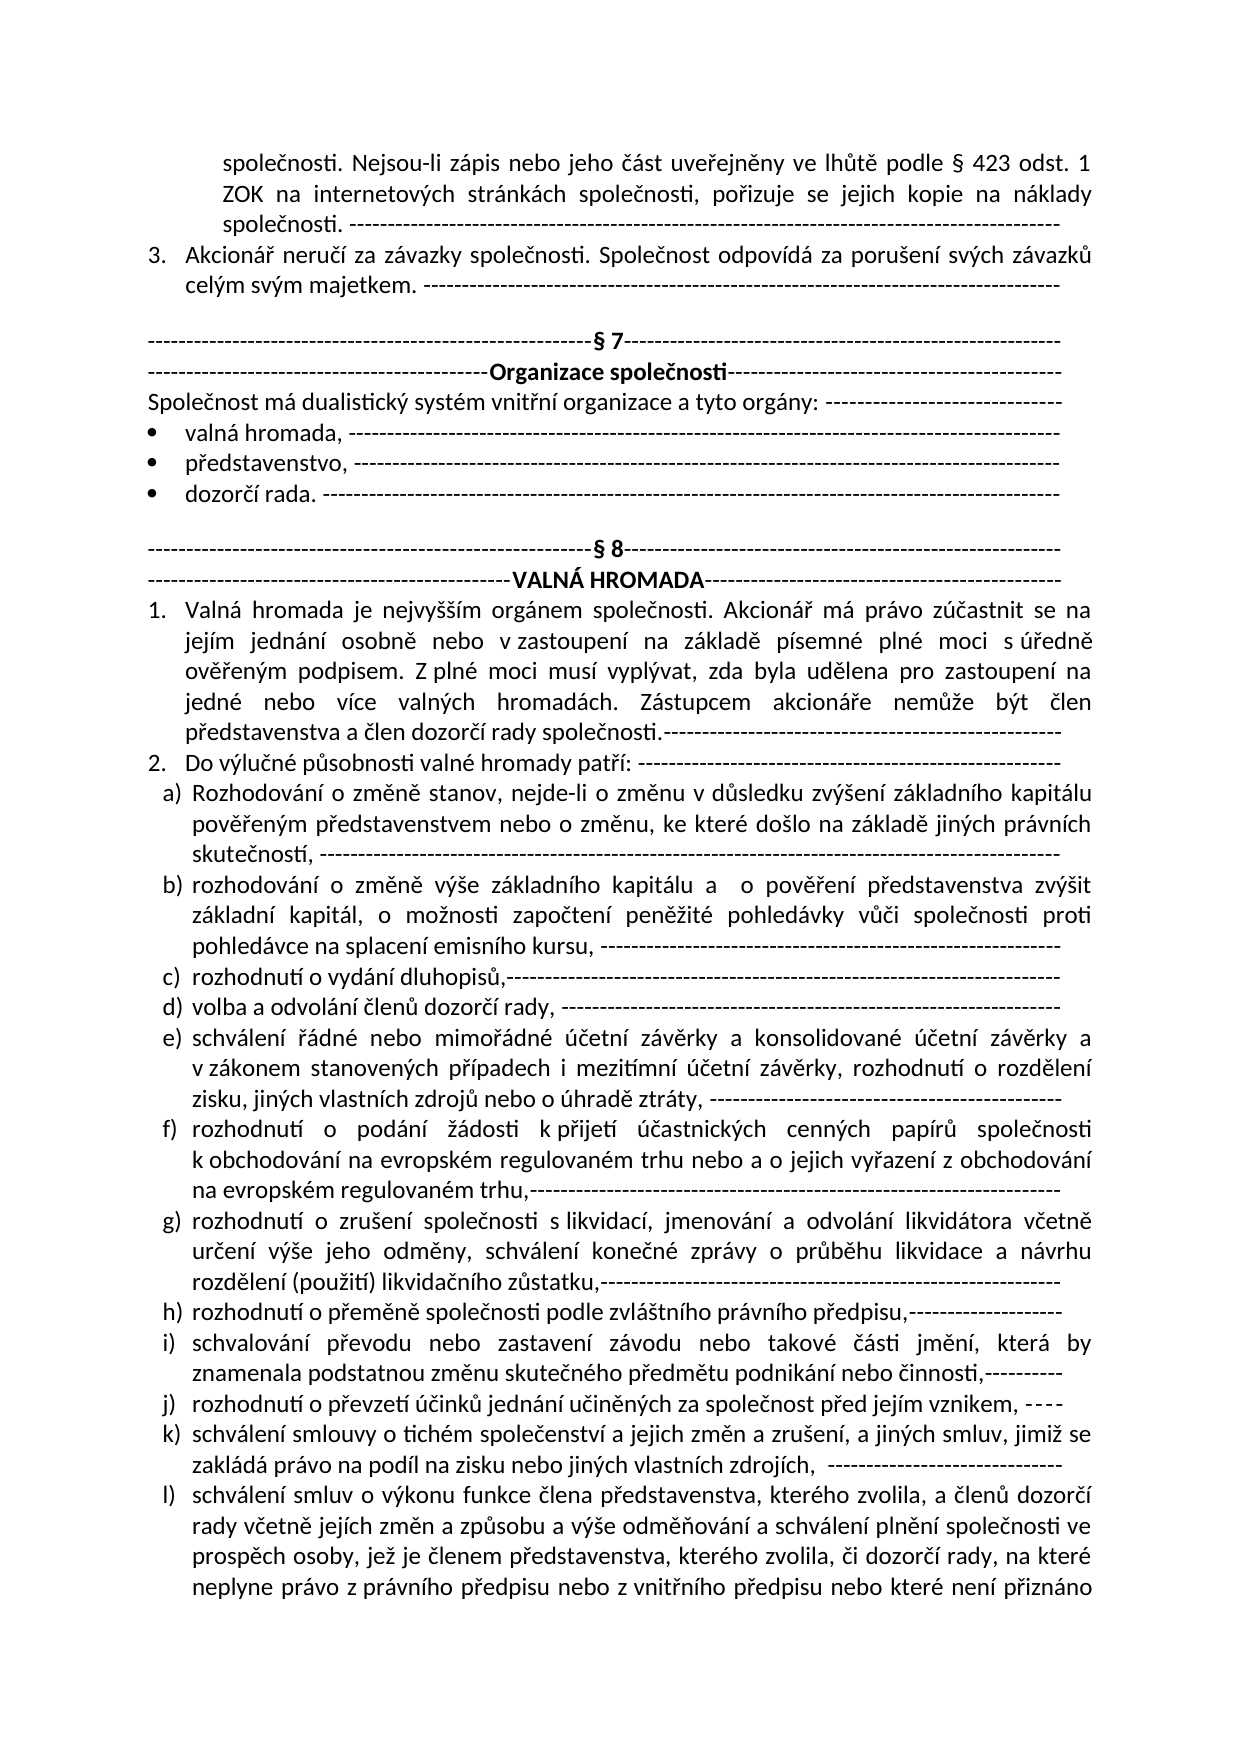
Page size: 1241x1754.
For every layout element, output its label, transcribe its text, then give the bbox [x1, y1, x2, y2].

list rozhodnutí o zrušení společnosti s likvidací, jmenování a odvolání likvidátora včetně určení výše jeho odměny, schválení konečné zprávy o průběhu likvidace a návrhu rozdělení (použití) likvidačního zůstatku, [162, 1205, 1093, 1296]
list Valná hromada je nejvyšším orgánem společnosti. Akcionář má právo zúčastnit se na jejím jednání osobně nebo v zastoupení na základě písemné plné moci s úředně ověřeným podpisem. Z plné moci musí vyplývat, zda byla udělena pro zastoupení na jedné nebo více valných hromadách. Zástupcem akcionáře nemůže být člen představenstva a člen dozorčí rady společnosti. [148, 594, 1093, 747]
list rozhodnutí o přeměně společnosti podle zvláštního právního předpisu, [162, 1296, 1093, 1327]
text VALNÁ HROMADA [148, 564, 1093, 594]
text Společnost má dualistický systém vnitřní organizace a tyto orgány: [148, 386, 1093, 417]
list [185, 148, 1093, 239]
list rozhodnutí o převzetí účinků jednání učiněných za společnost před jejím vznikem, [162, 1388, 1093, 1418]
list Rozhodování o změně stanov, nejde-li o změnu v důsledku zvýšení základního kapitálu pověřeným představenstvem nebo o změnu, ke které došlo na základě jiných právních skutečností, [162, 777, 1093, 869]
list dozorčí rada. [148, 478, 1093, 508]
list schválení řádné nebo mimořádné účetní závěrky a konsolidované účetní závěrky a v zákonem stanovených případech i mezitímní účetní závěrky, rozhodnutí o rozdělení zisku, jiných vlastních zdrojů nebo o úhradě ztráty, [162, 1022, 1093, 1113]
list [162, 1479, 1093, 1602]
list schvalování převodu nebo zastavení závodu nebo takové části jmění, která by znamenala podstatnou změnu skutečného předmětu podnikání nebo činnosti, [162, 1327, 1093, 1388]
list valná hromada, [148, 417, 1093, 447]
text Organizace společnosti [148, 356, 1093, 386]
list Do výlučné působnosti valné hromady patří: [148, 747, 1093, 777]
list Akcionář neručí za závazky společnosti. Společnost odpovídá za porušení svých závazků celým svým majetkem. [148, 239, 1093, 300]
text § 7 [148, 325, 1093, 356]
list rozhodnutí o podání žádosti k přijetí účastnických cenných papírů společnosti k obchodování na evropském regulovaném trhu nebo a o jejich vyřazení z obchodování na evropském regulovaném trhu, [162, 1113, 1093, 1205]
list představenstvo, [148, 447, 1093, 478]
list rozhodnutí o vydání dluhopisů, [162, 961, 1093, 991]
list schválení smlouvy o tichém společenství a jejich změn a zrušení, a jiných smluv, jimiž se zakládá právo na podíl na zisku nebo jiných vlastních zdrojích, [162, 1418, 1093, 1479]
list volba a odvolání členů dozorčí rady, [162, 991, 1093, 1022]
text § 8 [148, 533, 1093, 564]
list rozhodování o změně výše základního kapitálu a o pověření představenstva zvýšit základní kapitál, o možnosti započtení peněžité pohledávky vůči společnosti proti pohledávce na splacení emisního kursu, [162, 869, 1093, 961]
